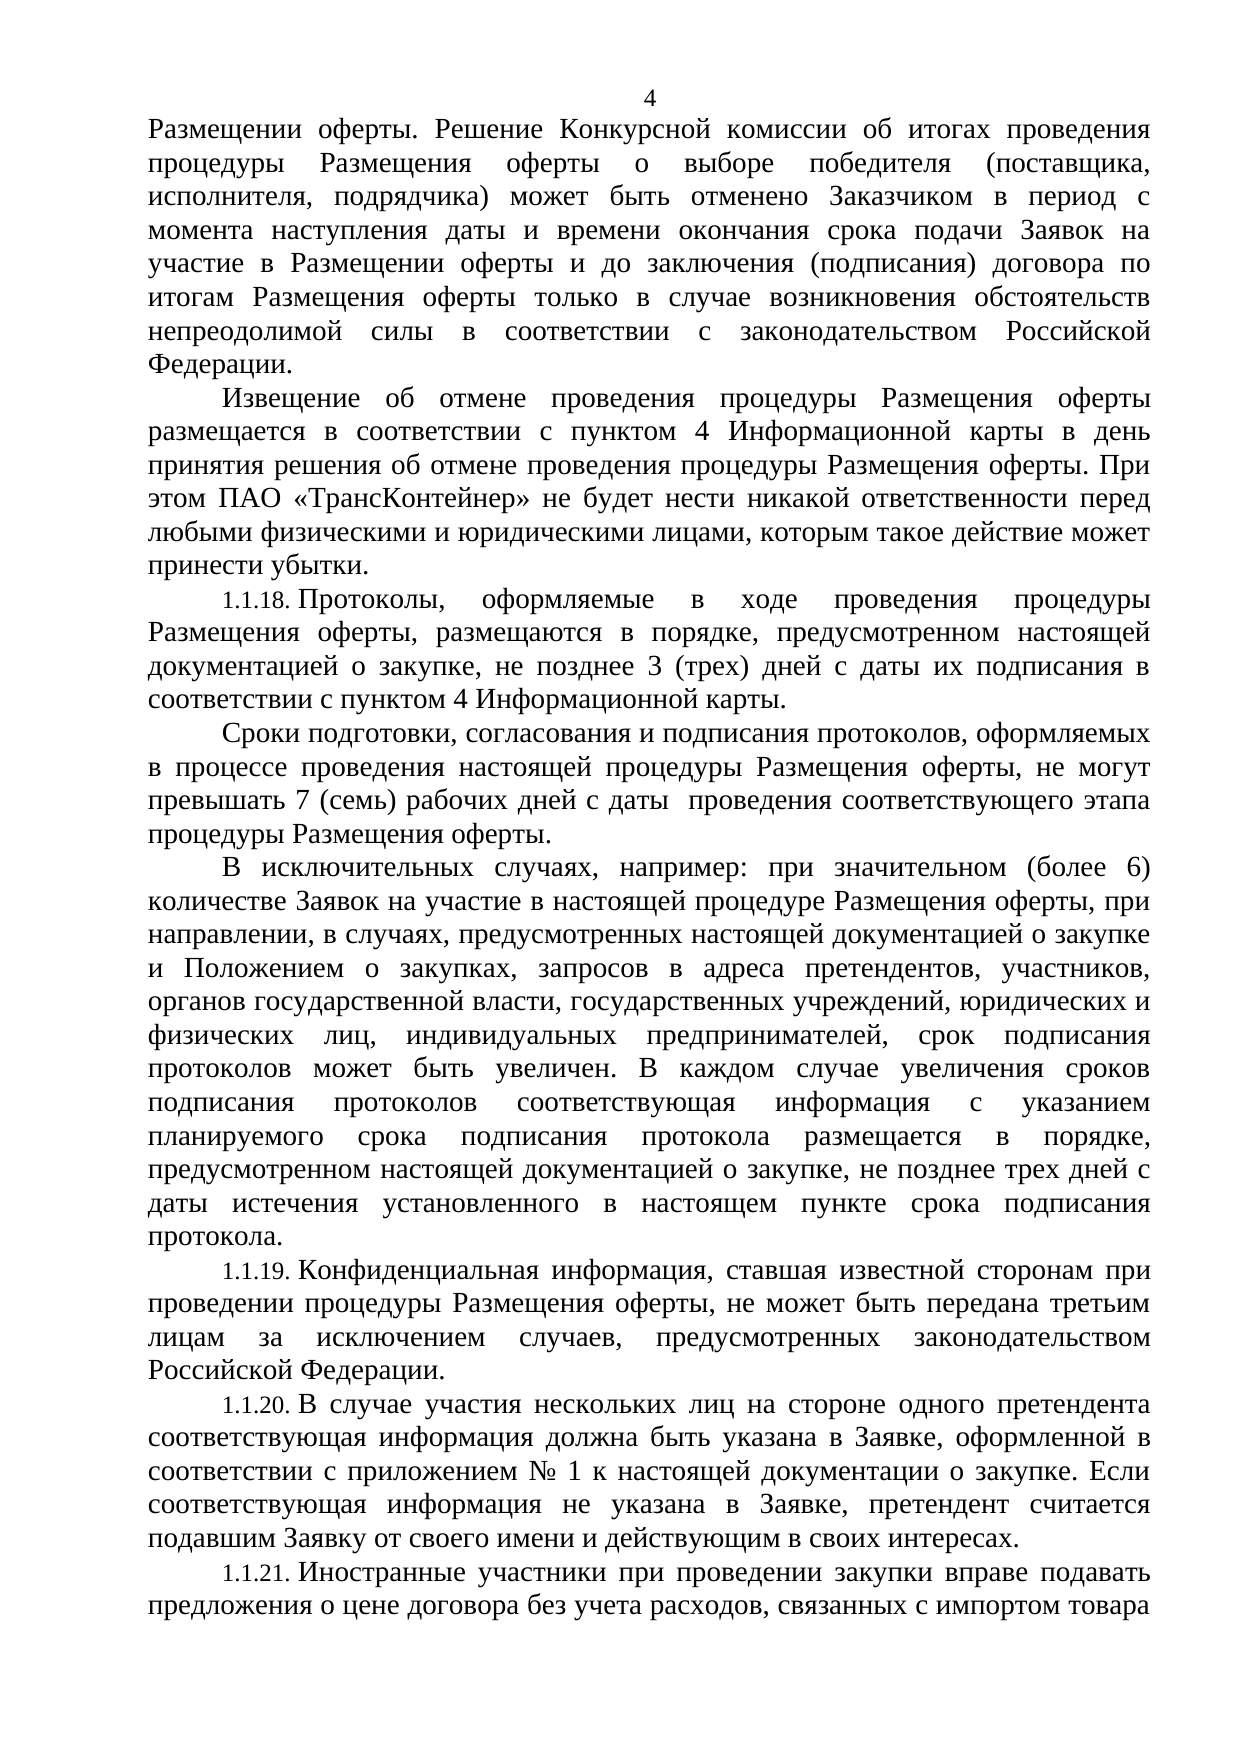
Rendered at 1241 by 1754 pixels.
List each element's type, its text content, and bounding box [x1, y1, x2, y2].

text Извещение об отмене проведения процедуры Размещения оферты размещается в соответствии с пунктом 4 Информационной карты в день принятия решения об отмене проведения процедуры Размещения оферты. При этом ПАО «ТрансКонтейнер» не будет нести никакой ответственности перед любыми физическими и юридическими лицами, которым такое действие может принести убытки. [148, 380, 1152, 581]
list Протоколы, оформляемые в ходе проведения процедуры Размещения оферты, размещаются в порядке, предусмотренном настоящей документацией о закупке, не позднее 3 (трех) дней с даты их подписания в соответствии с пунктом 4 Информационной карты. [148, 581, 1152, 715]
text Сроки подготовки, согласования и подписания протоколов, оформляемых в процессе проведения настоящей процедуры Размещения оферты, не могут превышать 7 (семь) рабочих дней с даты проведения соответствующего этапа процедуры Размещения оферты. [148, 715, 1152, 849]
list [148, 1554, 1152, 1621]
text В исключительных случаях, например: при значительном (более 6) количестве Заявок на участие в настоящей процедуре Размещения оферты, при направлении, в случаях, предусмотренных настоящей документацией о закупке и Положением о закупках, запросов в адреса претендентов, участников, органов государственной власти, государственных учреждений, юридических и физических лиц, индивидуальных предпринимателей, срок подписания протоколов может быть увеличен. В каждом случае увеличения сроков подписания протоколов соответствующая информация с указанием планируемого срока подписания протокола размещается в порядке, предусмотренном настоящей документацией о закупке, не позднее трех дней с даты истечения установленного в настоящем пункте срока подписания протокола. [148, 849, 1152, 1252]
list В случае участия нескольких лиц на стороне одного претендента соответствующая информация должна быть указана в Заявке, оформленной в соответствии с приложением № 1 к настоящей документации о закупке. Если соответствующая информация не указана в Заявке, претендент считается подавшим Заявку от своего имени и действующим в своих интересах. [148, 1386, 1152, 1554]
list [148, 111, 1152, 380]
list Конфиденциальная информация, ставшая известной сторонам при проведении процедуры Размещения оферты, не может быть передана третьим лицам за исключением случаев, предусмотренных законодательством Российской Федерации. [148, 1252, 1152, 1386]
